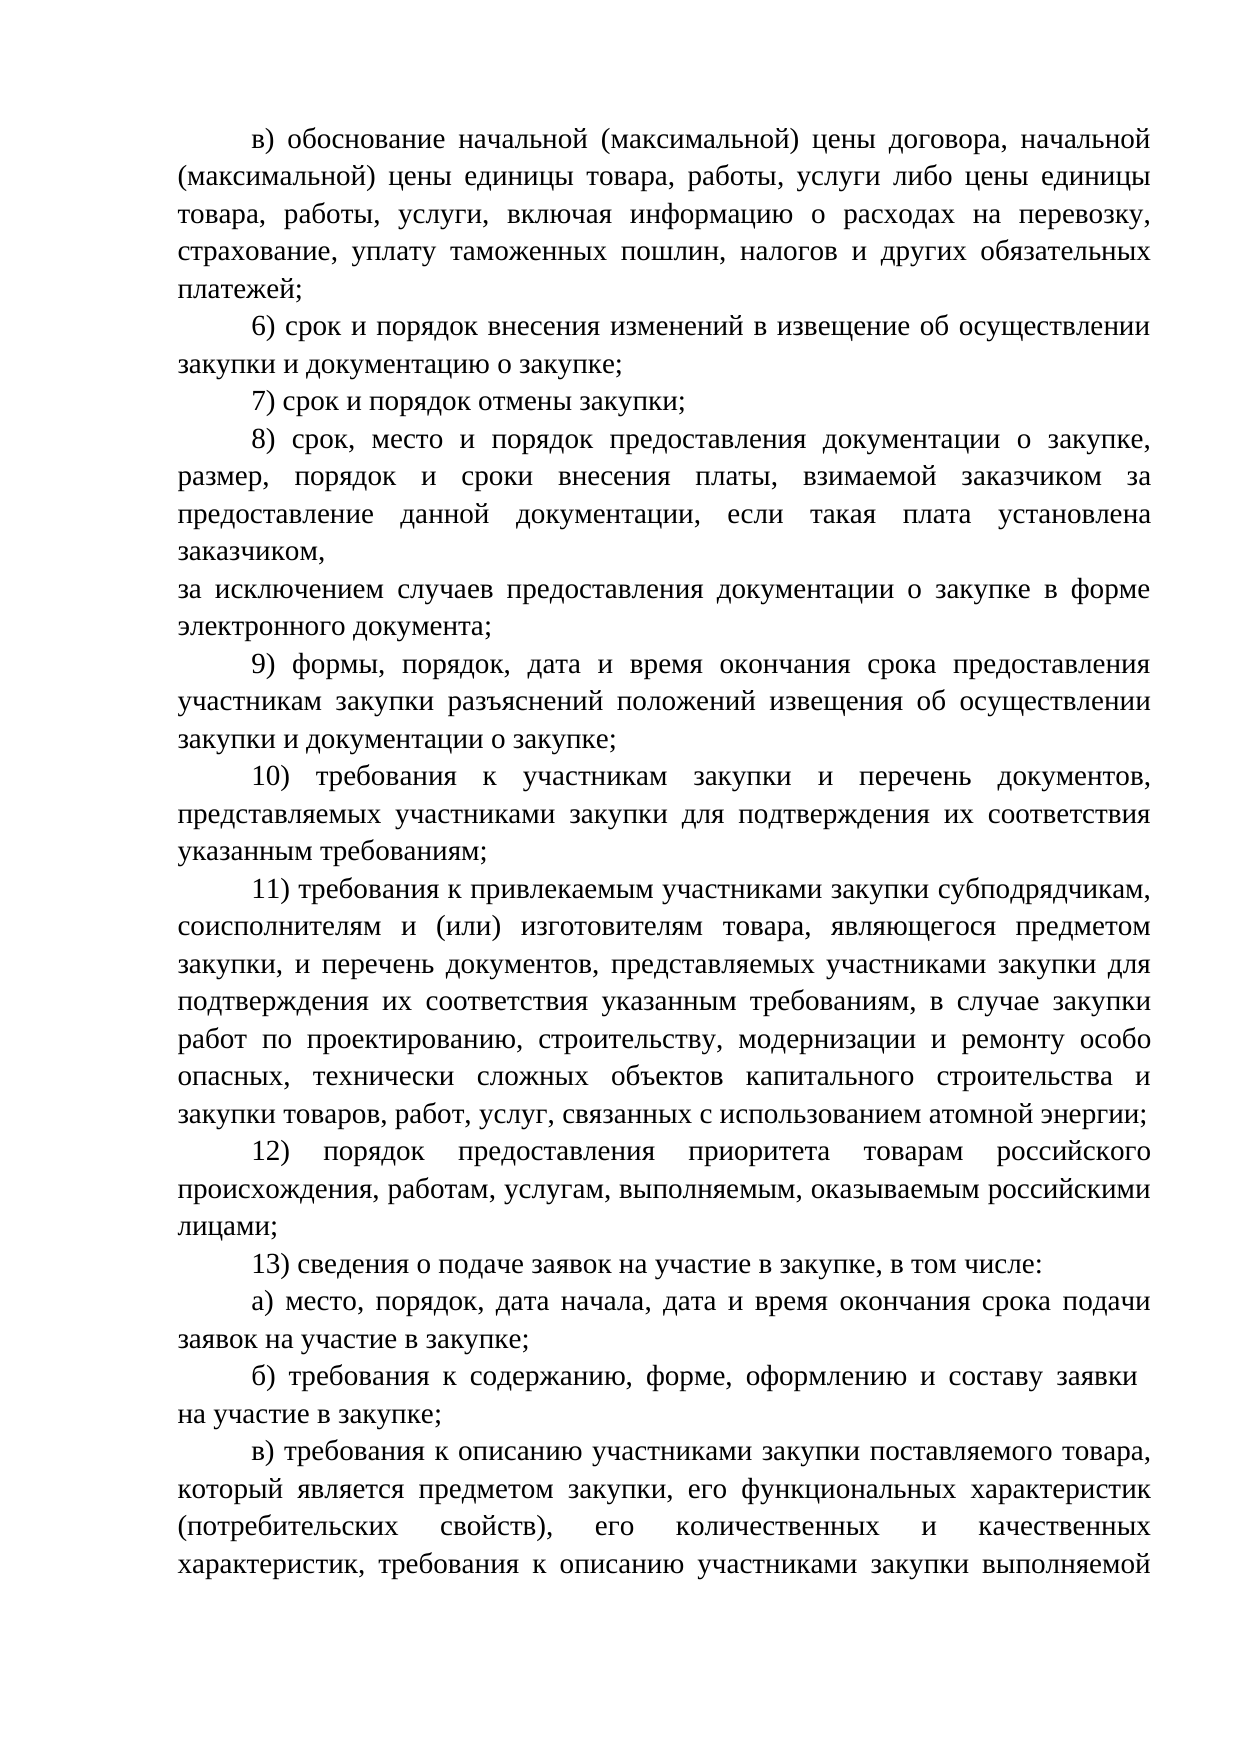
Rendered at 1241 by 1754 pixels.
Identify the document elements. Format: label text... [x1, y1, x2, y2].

text 12) порядок предоставления приоритета товарам российского происхождения, работам, услугам, выполняемым, оказываемым российскими лицами; [177, 1131, 1152, 1243]
text 7) срок и порядок отмены закупки; [177, 381, 1152, 418]
text 6) срок и порядок внесения изменений в извещение об осуществлении закупки и документацию о закупке; [177, 306, 1152, 381]
text 11) требования к привлекаемым участниками закупки субподрядчикам, соисполнителям и (или) изготовителям товара, являющегося предметом закупки, и перечень документов, представляемых участниками закупки для подтверждения их соответствия указанным требованиям, в случае закупки работ по проектированию, строительству, модернизации и ремонту особо опасных, технически сложных объектов капитального строительства и закупки товаров, работ, услуг, связанных с использованием атомной энергии; [177, 868, 1152, 1131]
text 8) срок, место и порядок предоставления документации о закупке, размер, порядок и сроки внесения платы, взимаемой заказчиком за предоставление данной документации, если такая плата установлена заказчиком, за исключением случаев предоставления документации о закупке в форме электронного документа; [177, 418, 1152, 643]
text б) требования к содержанию, форме, оформлению и составу заявки на участие в закупке; [177, 1356, 1152, 1431]
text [177, 1431, 1152, 1581]
text 13) сведения о подаче заявок на участие в закупке, в том числе: [177, 1243, 1152, 1281]
text 10) требования к участникам закупки и перечень документов, представляемых участниками закупки для подтверждения их соответствия указанным требованиям; [177, 756, 1152, 868]
text в) обоснование начальной (максимальной) цены договора, начальной (максимальной) цены единицы товара, работы, услуги либо цены единицы товара, работы, услуги, включая информацию о расходах на перевозку, страхование, уплату таможенных пошлин, налогов и других обязательных платежей; [177, 118, 1152, 306]
text 9) формы, порядок, дата и время окончания срока предоставления участникам закупки разъяснений положений извещения об осуществлении закупки и документации о закупке; [177, 643, 1152, 756]
text а) место, порядок, дата начала, дата и время окончания срока подачи заявок на участие в закупке; [177, 1281, 1152, 1356]
